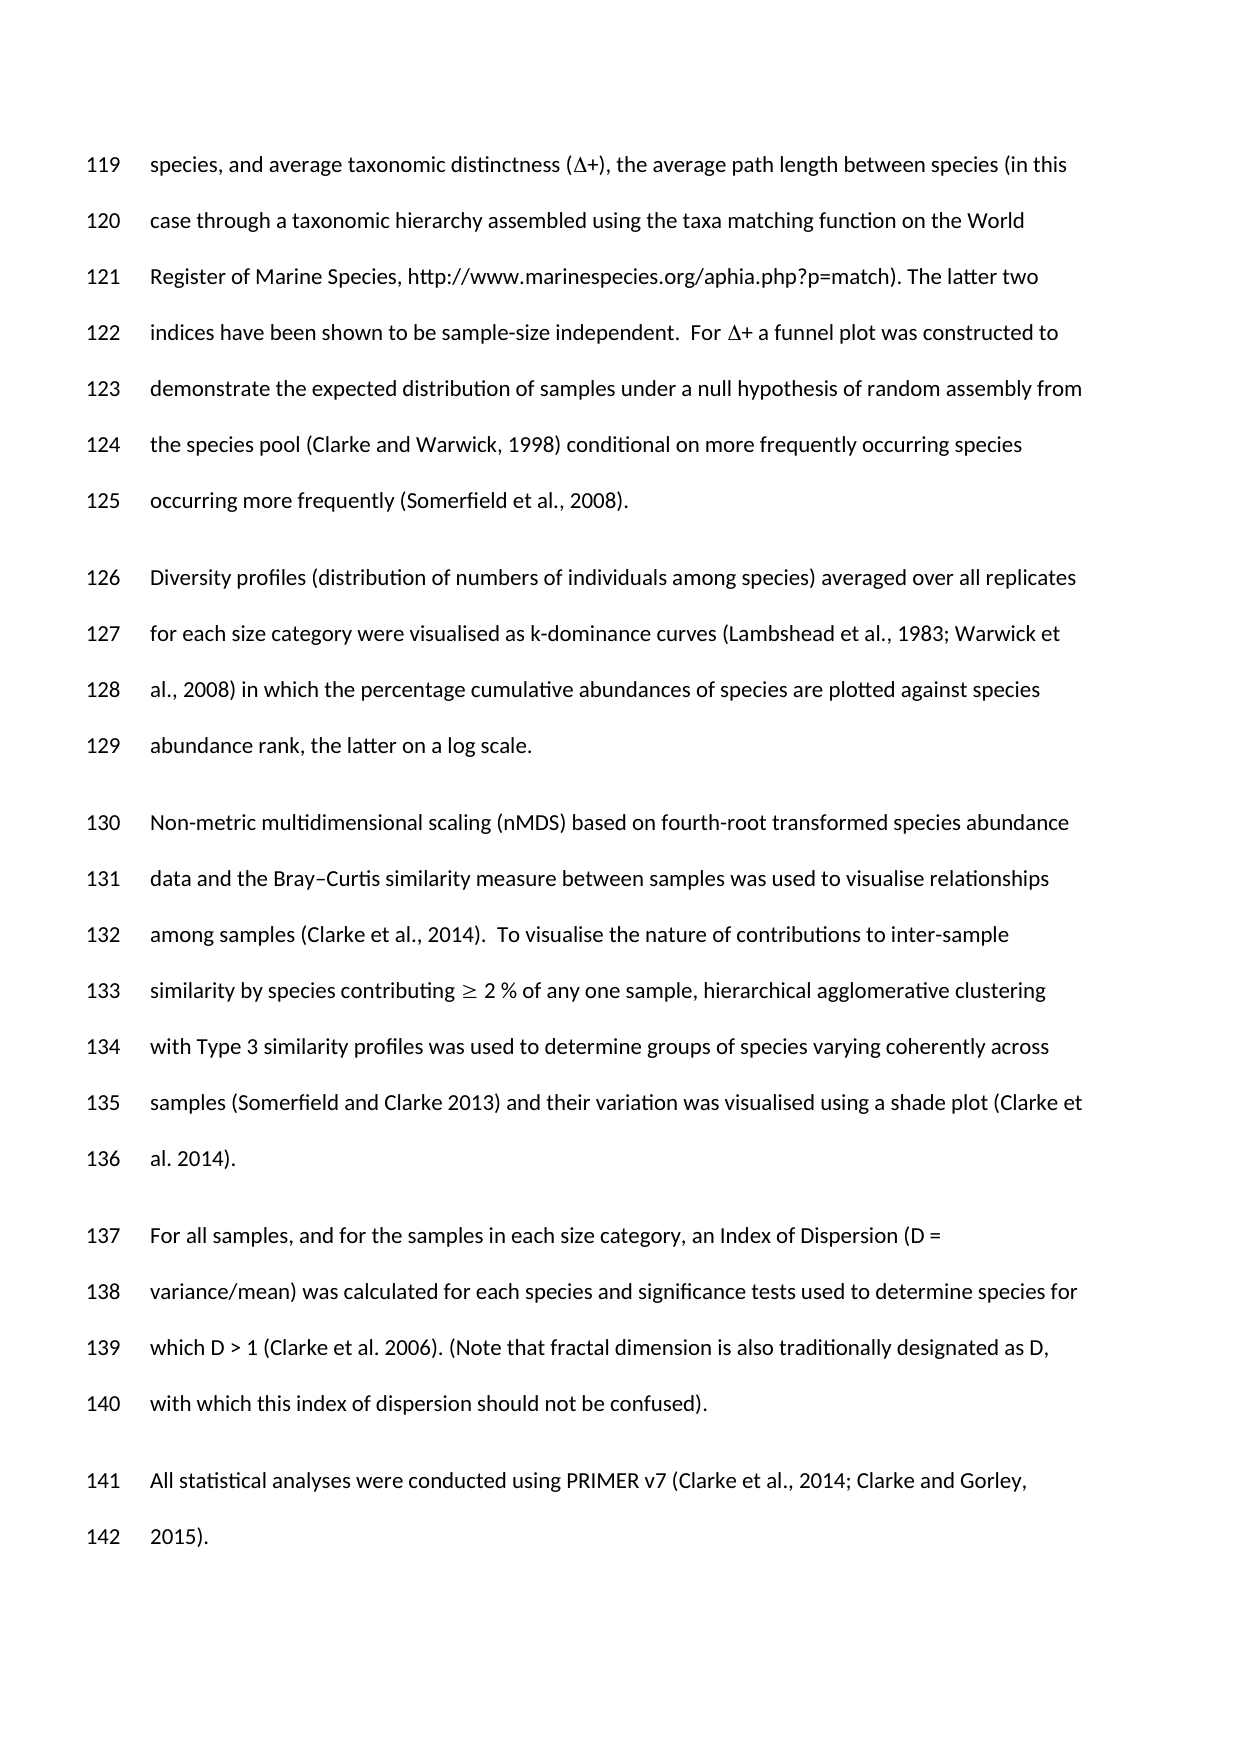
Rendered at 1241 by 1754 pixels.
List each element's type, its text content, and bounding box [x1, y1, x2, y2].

text Diversity profiles (distribution of numbers of individuals among species) averaged over all replicates for each size category were visualised as k-dominance curves (Lambshead et al., 1983; Warwick et al., 2008) in which the percentage cumulative abundances of species are plotted against species abundance rank, the latter on a log scale. [150, 563, 1090, 759]
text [150, 150, 1090, 514]
text All statistical analyses were conducted using PRIMER v7 (Clarke et al., 2014; Clarke and Gorley, 2015). [150, 1466, 1090, 1550]
text For all samples, and for the samples in each size category, an Index of Dispersion (D = variance/mean) was calculated for each species and significance tests used to determine species for which D > 1 (Clarke et al. 2006). (Note that fractal dimension is also traditionally designated as D, with which this index of dispersion should not be confused). [150, 1221, 1090, 1417]
text Non-metric multidimensional scaling (nMDS) based on fourth-root transformed species abundance data and the Bray–Curtis similarity measure between samples was used to visualise relationships among samples (Clarke et al., 2014). To visualise the nature of contributions to inter-sample similarity by species contributing 2 % of any one sample, hierarchical agglomerative clustering with Type 3 similarity profiles was used to determine groups of species varying coherently across samples (Somerfield and Clarke 2013) and their variation was visualised using a shade plot (Clarke et al. 2014). [150, 808, 1090, 1172]
